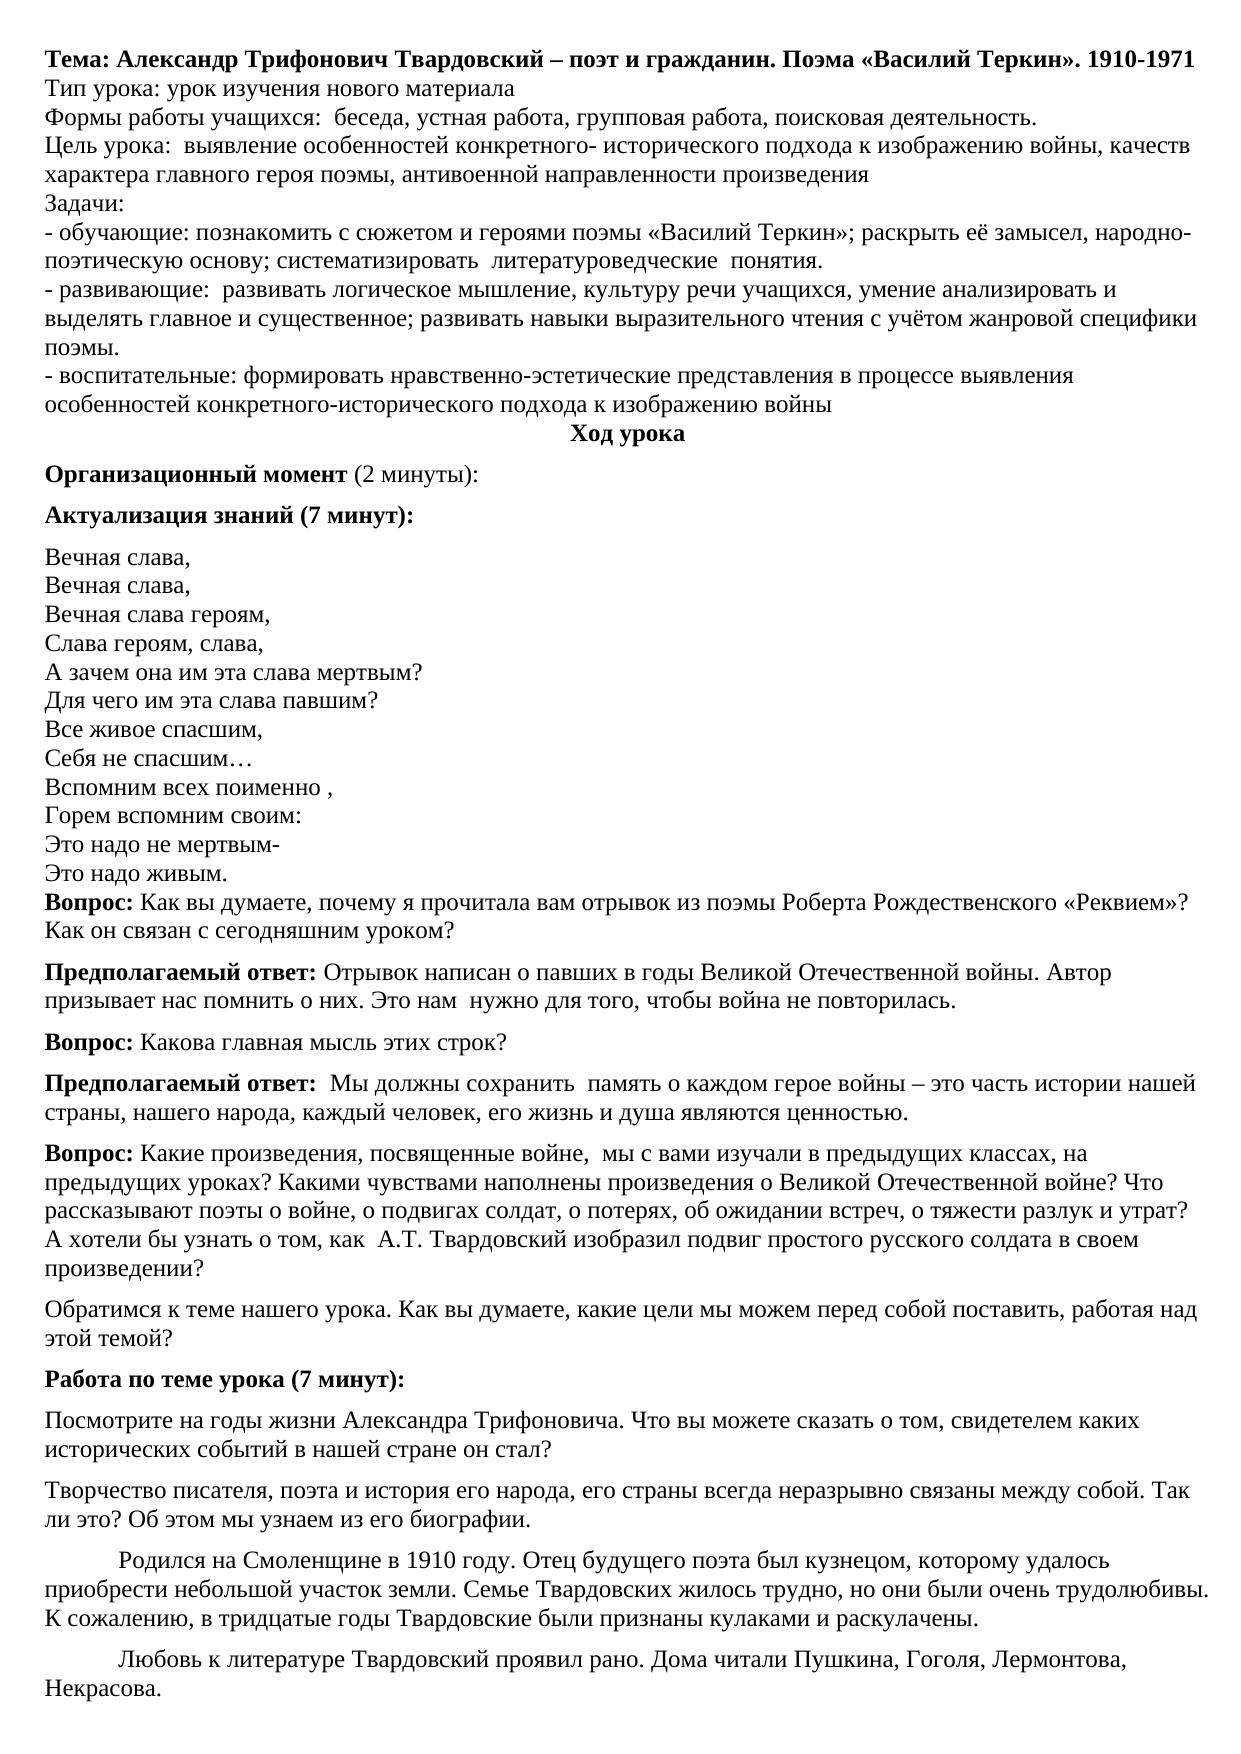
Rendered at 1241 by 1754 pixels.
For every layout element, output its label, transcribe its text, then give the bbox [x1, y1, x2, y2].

text Тип урока: урок изучения нового материала [44, 73, 1211, 102]
text Себя не спасшим… [44, 743, 1211, 772]
text Любовь к литературе Твардовский проявил рано. Дома читали Пушкина, Гоголя, Лермонтова, Некрасова. [44, 1644, 1211, 1702]
text Вечная слава героям, [44, 599, 1211, 628]
text Вопрос: Какие произведения, посвященные войне, мы с вами изучали в предыдущих классах, на предыдущих уроках? Какими чувствами наполнены произведения о Великой Отечественной войне? Что рассказывают поэты о войне, о подвигах солдат, о потерях, об ожидании встреч, о тяжести разлук и утрат? А хотели бы узнать о том, как А.Т. Твардовский изобразил подвиг простого русского солдата в своем произведении? [44, 1138, 1211, 1282]
text Тема: Александр Трифонович Твардовский – поэт и гражданин. Поэма «Василий Теркин». 1910-1971 [44, 44, 1211, 73]
text - развивающие: развивать логическое мышление, культуру речи учащихся, умение анализировать и выделять главное и существенное; развивать навыки выразительного чтения с учётом жанровой специфики поэмы. [44, 274, 1211, 361]
text Актуализация знаний (7 минут): [44, 501, 1211, 529]
text Организационный момент (2 минуты): [44, 459, 1211, 488]
text Задачи: [44, 188, 1211, 217]
text А зачем она им эта слава мертвым? [44, 657, 1211, 686]
text Цель урока: выявление особенностей конкретного- исторического подхода к изображению войны, качеств характера главного героя поэмы, антивоенной направленности произведения [44, 131, 1211, 188]
text Вечная слава, [44, 571, 1211, 599]
text Все живое спасшим, [44, 714, 1211, 743]
text Творчество писателя, поэта и история его народа, его страны всегда неразрывно связаны между собой. Так ли это? Об этом мы узнаем из его биографии. [44, 1476, 1211, 1533]
text Это надо живым. [44, 858, 1211, 887]
text Вечная слава, [44, 542, 1211, 571]
text - обучающие: познакомить с сюжетом и героями поэмы «Василий Теркин»; раскрыть её замысел, народно-поэтическую основу; систематизировать литературоведческие понятия. [44, 217, 1211, 274]
text Формы работы учащихся: беседа, устная работа, групповая работа, поисковая деятельность. [44, 102, 1211, 131]
text Горем вспомним своим: [44, 801, 1211, 829]
text Предполагаемый ответ: Отрывок написан о павших в годы Великой Отечественной войны. Автор призывает нас помнить о них. Это нам нужно для того, чтобы война не повторилась. [44, 957, 1211, 1014]
text Для чего им эта слава павшим? [44, 686, 1211, 714]
text Предполагаемый ответ: Мы должны сохранить память о каждом герое войны – это часть истории нашей страны, нашего народа, каждый человек, его жизнь и душа являются ценностью. [44, 1068, 1211, 1126]
text Слава героям, слава, [44, 628, 1211, 657]
text Ход урока [44, 418, 1211, 447]
text Родился на Смоленщине в 1910 году. Отец будущего поэта был кузнецом, которому удалось приобрести небольшой участок земли. Семье Твардовских жилось трудно, но они были очень трудолюбивы. К сожалению, в тридцатые годы Твардовские были признаны кулаками и раскулачены. [44, 1546, 1211, 1632]
text Вспомним всех поименно , [44, 772, 1211, 801]
text Работа по теме урока (7 минут): [44, 1364, 1211, 1393]
text - воспитательные: формировать нравственно-эстетические представления в процессе выявления особенностей конкретного-исторического подхода к изображению войны [44, 361, 1211, 418]
text Это надо не мертвым- [44, 829, 1211, 858]
text Вопрос: Какова главная мысль этих строк? [44, 1027, 1211, 1056]
text Обратимся к теме нашего урока. Как вы думаете, какие цели мы можем перед собой поставить, работая над этой темой? [44, 1294, 1211, 1352]
text Посмотрите на годы жизни Александра Трифоновича. Что вы можете сказать о том, свидетелем каких исторических событий в нашей стране он стал? [44, 1406, 1211, 1463]
text Вопрос: Как вы думаете, почему я прочитала вам отрывок из поэмы Роберта Рождественского «Реквием»? Как он связан с сегодняшним уроком? [44, 887, 1211, 944]
